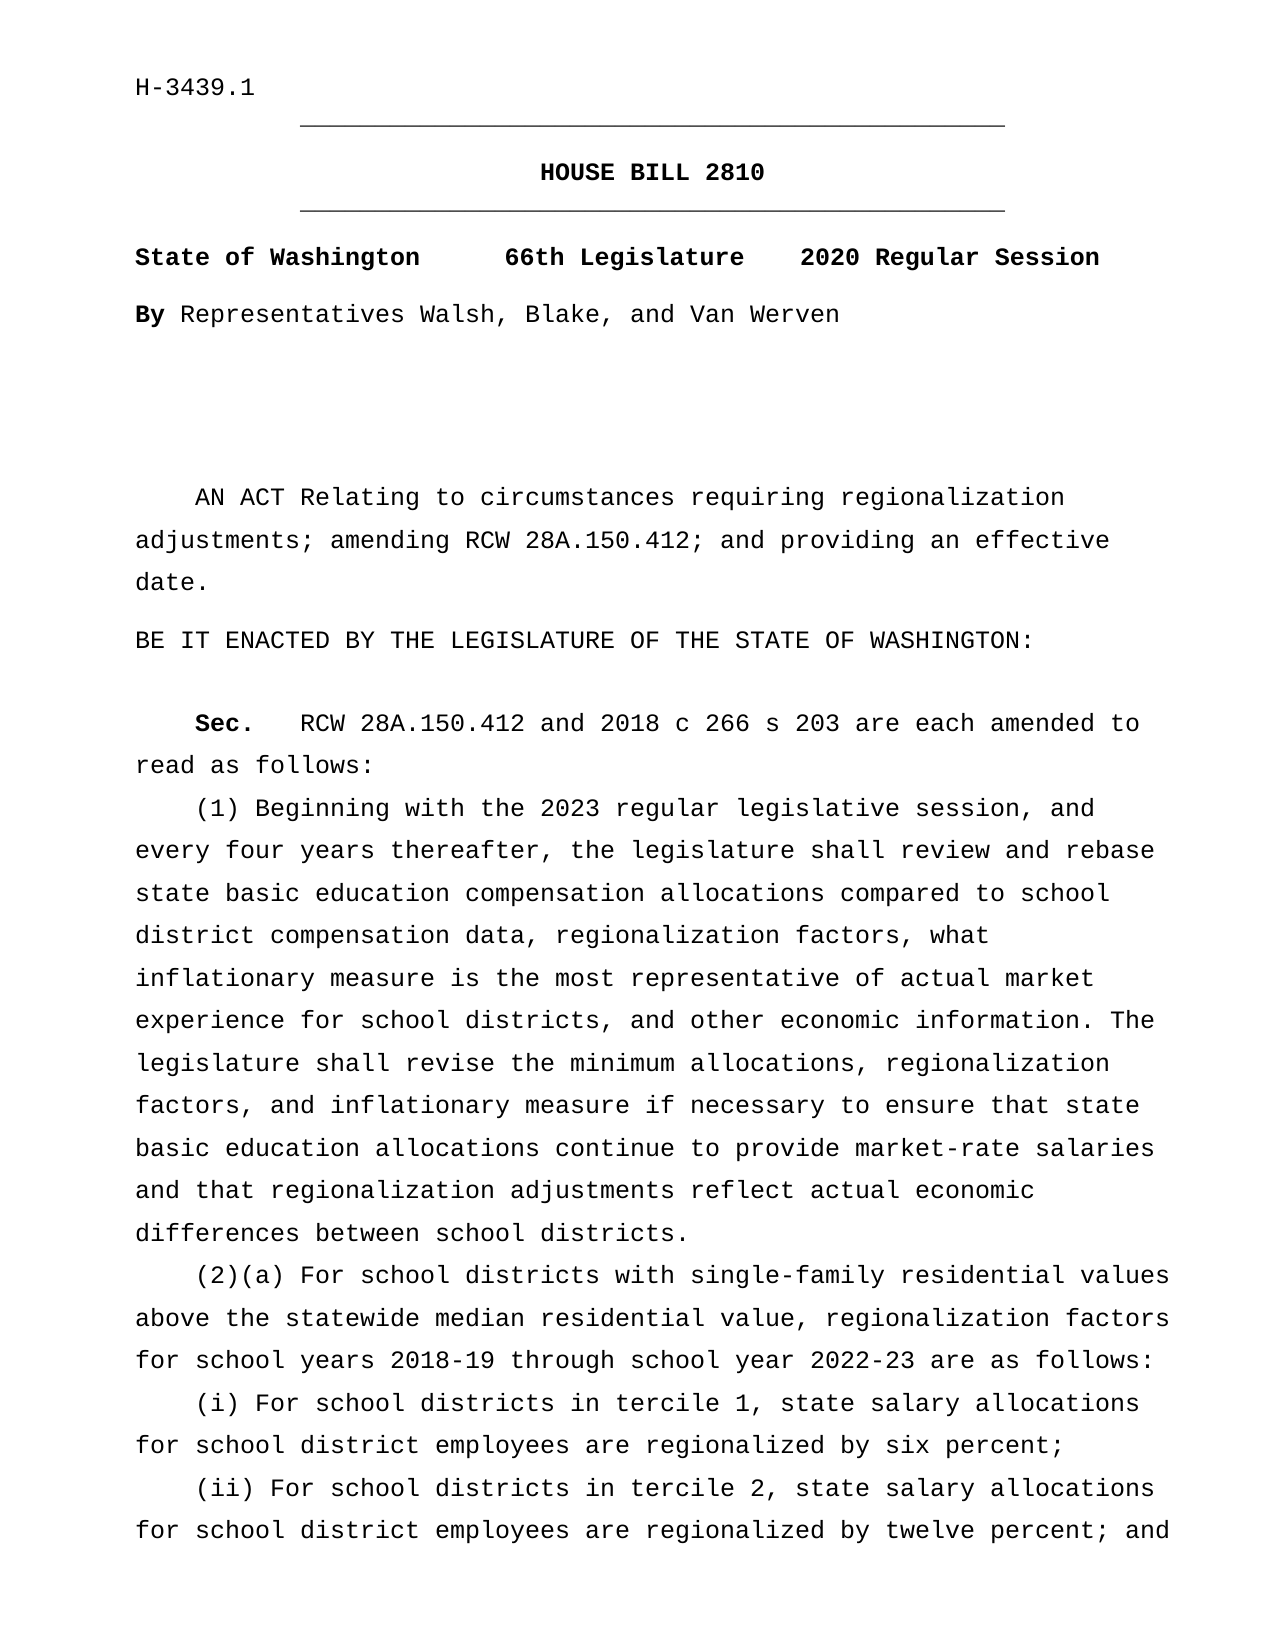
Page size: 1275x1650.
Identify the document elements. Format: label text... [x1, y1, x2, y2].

text (1) Beginning with the 2023 regular legislative session, and every four years thereafter, the legislature shall review and rebase state basic education compensation allocations compared to school district compensation data, regionalization factors, what inflationary measure is the most representative of actual market experience for school districts, and other economic information. The legislature shall revise the minimum allocations, regionalization factors, and inflationary measure if necessary to ensure that state basic education allocations continue to provide market-rate salaries and that regionalization adjustments reflect actual economic differences between school districts. [135, 782, 1170, 1250]
text HOUSE BILL 2810 [135, 160, 1170, 188]
text (i) For school districts in tercile 1, state salary allocations for school district employees are regionalized by six percent; [135, 1377, 1170, 1462]
text By Representatives Walsh, Blake, and Van Werven [135, 302, 1170, 330]
text _______________________________________________ [135, 103, 1170, 132]
text Sec. RCW 28A.150.412 and 2018 c 266 s 203 are each amended to read as follows: [135, 697, 1170, 782]
text H-3439.1 [135, 75, 1170, 103]
text (2)(a) For school districts with single-family residential values above the statewide median residential value, regionalization factors for school years 2018-19 through school year 2022-23 are as follows: [135, 1250, 1170, 1377]
text AN ACT Relating to circumstances requiring regionalization adjustments; amending RCW 28A.150.412; and providing an effective date. [135, 472, 1170, 599]
text (ii) For school districts in tercile 2, state salary allocations for school district employees are regionalized by twelve percent; and [135, 1462, 1170, 1547]
text State of Washington 66th Legislature 2020 Regular Session [135, 245, 1170, 273]
text _______________________________________________ [135, 188, 1170, 217]
text BE IT ENACTED BY THE LEGISLATURE OF THE STATE OF WASHINGTON: [135, 627, 1170, 656]
